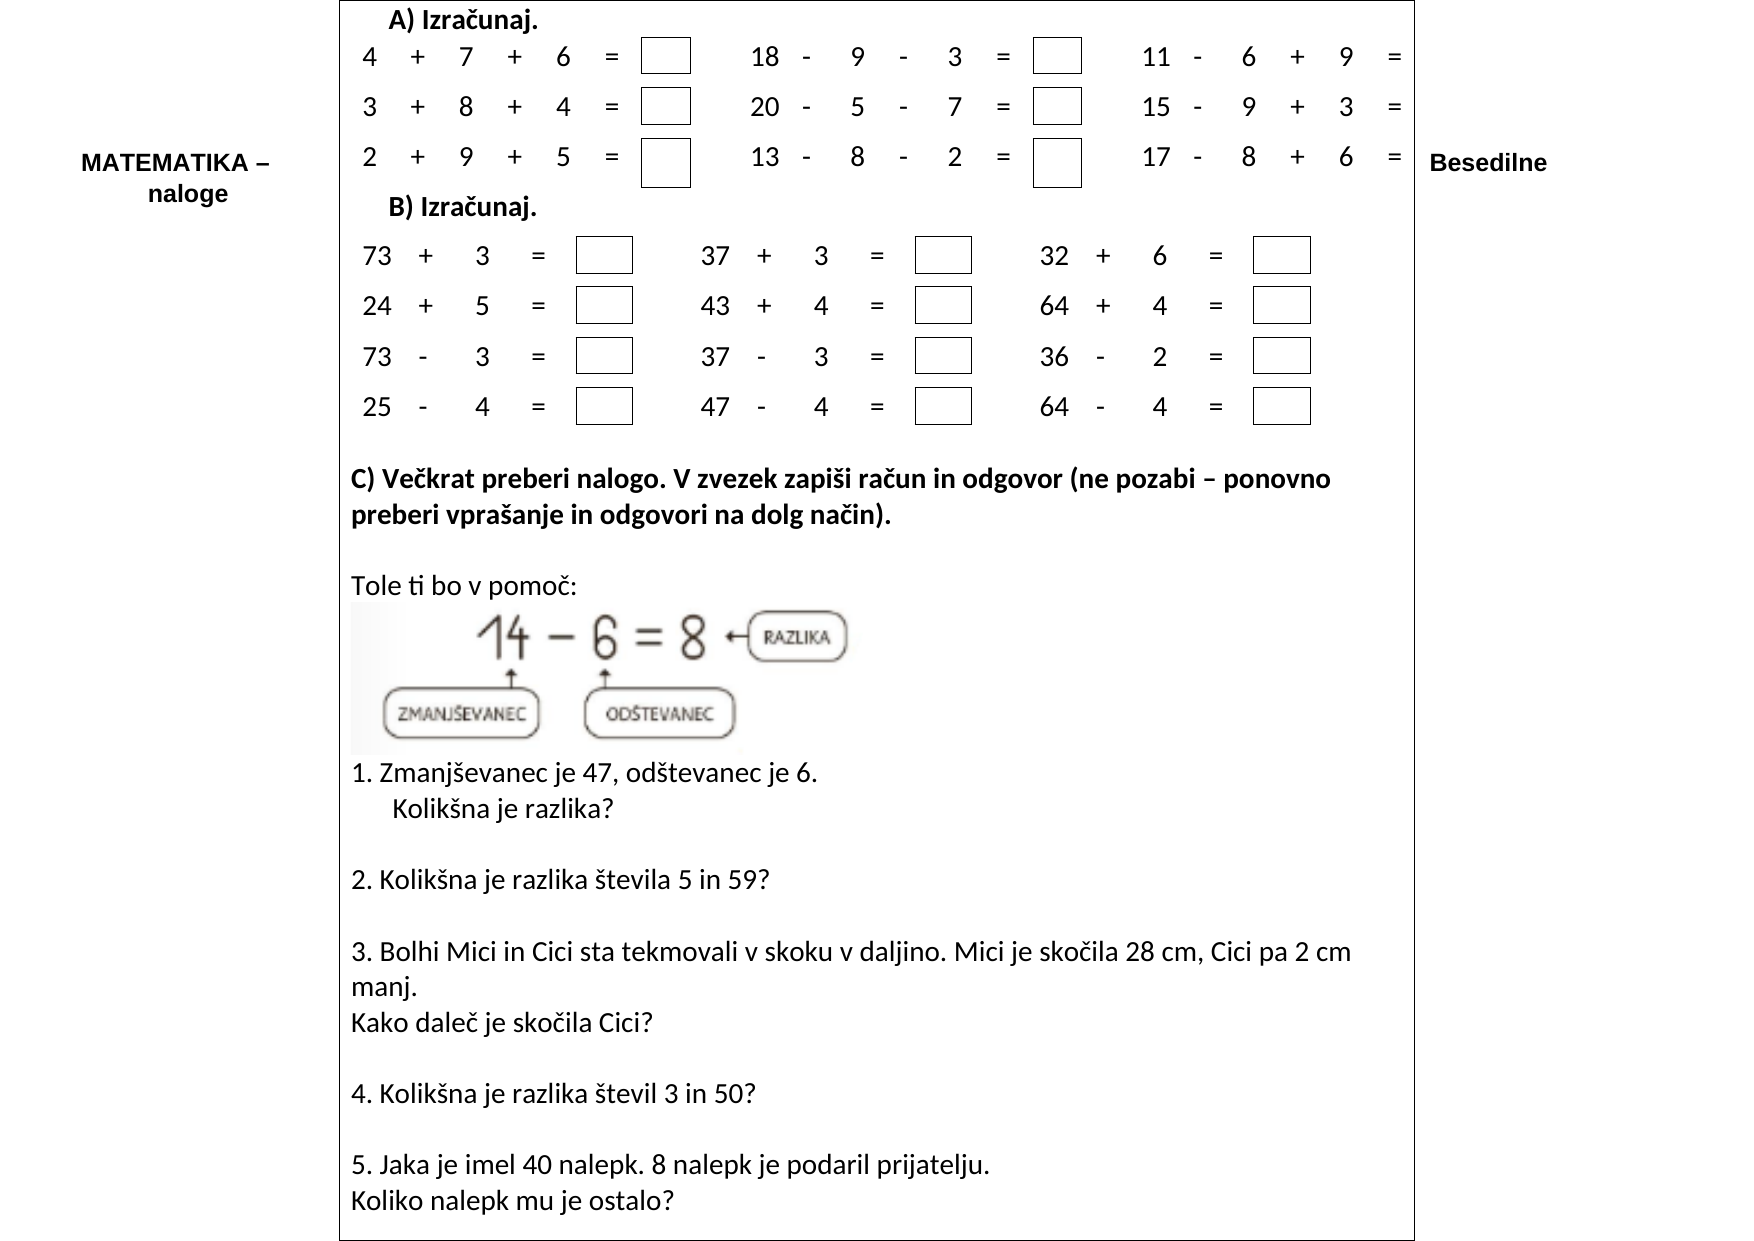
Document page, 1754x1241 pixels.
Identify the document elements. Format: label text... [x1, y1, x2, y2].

picture [350, 602, 864, 755]
text MATEMATIKA – Besedilne naloge [1415, 148, 1606, 207]
table_header A) Izračunaj. B) Izračunaj. C) Večkrat preberi nalogo. V zvezek zapiši račun in odgovor (ne pozabi – ponovno preberi vprašanje in odgovori na dolg način). Tole ti bo v pomoč: 1. Zmanjševanec je 47, odštevanec je 6. Kolikšna je razlika? 2. Kolikšna je razlika števila 5 in 59? 3. Bolhi Mici in Cici sta tekmovali v skoku v daljino. Mici je skočila 28 cm, Cici pa 2 cm manj. Kako daleč je skočila Cici? 4. Kolikšna je razlika števil 3 in 50? 5. Jaka je imel 40 nalepk. 8 nalepk je podaril prijatelju. Koliko nalepk mu je ostalo? 6. Dedek Milan je star 70 let. Babica Milena je 4 leta mlajša. Koliko je stara babica Milena? *7. Na rokometni tekmi so gledalci videli 30 golov. Poražena ekipa je dala 9 golov. Kakšen je bil končni rezultat? **8. Na atletski tekmi v metu kopja je zmagovalec vrgel kopje 86 m daleč. Drugi je za njim zaostal 2 m, tretji pa še 4 m več. Koliko metrov je vrgel kopje drugi tekmovalec? Koliko metrov je vrgel kopje tretji tekmovalec? * Nalogi, ki sta označeni z *, sta težji. [340, 1, 1414, 1240]
text MATEMATIKA – Besedilne naloge [74, 148, 339, 207]
